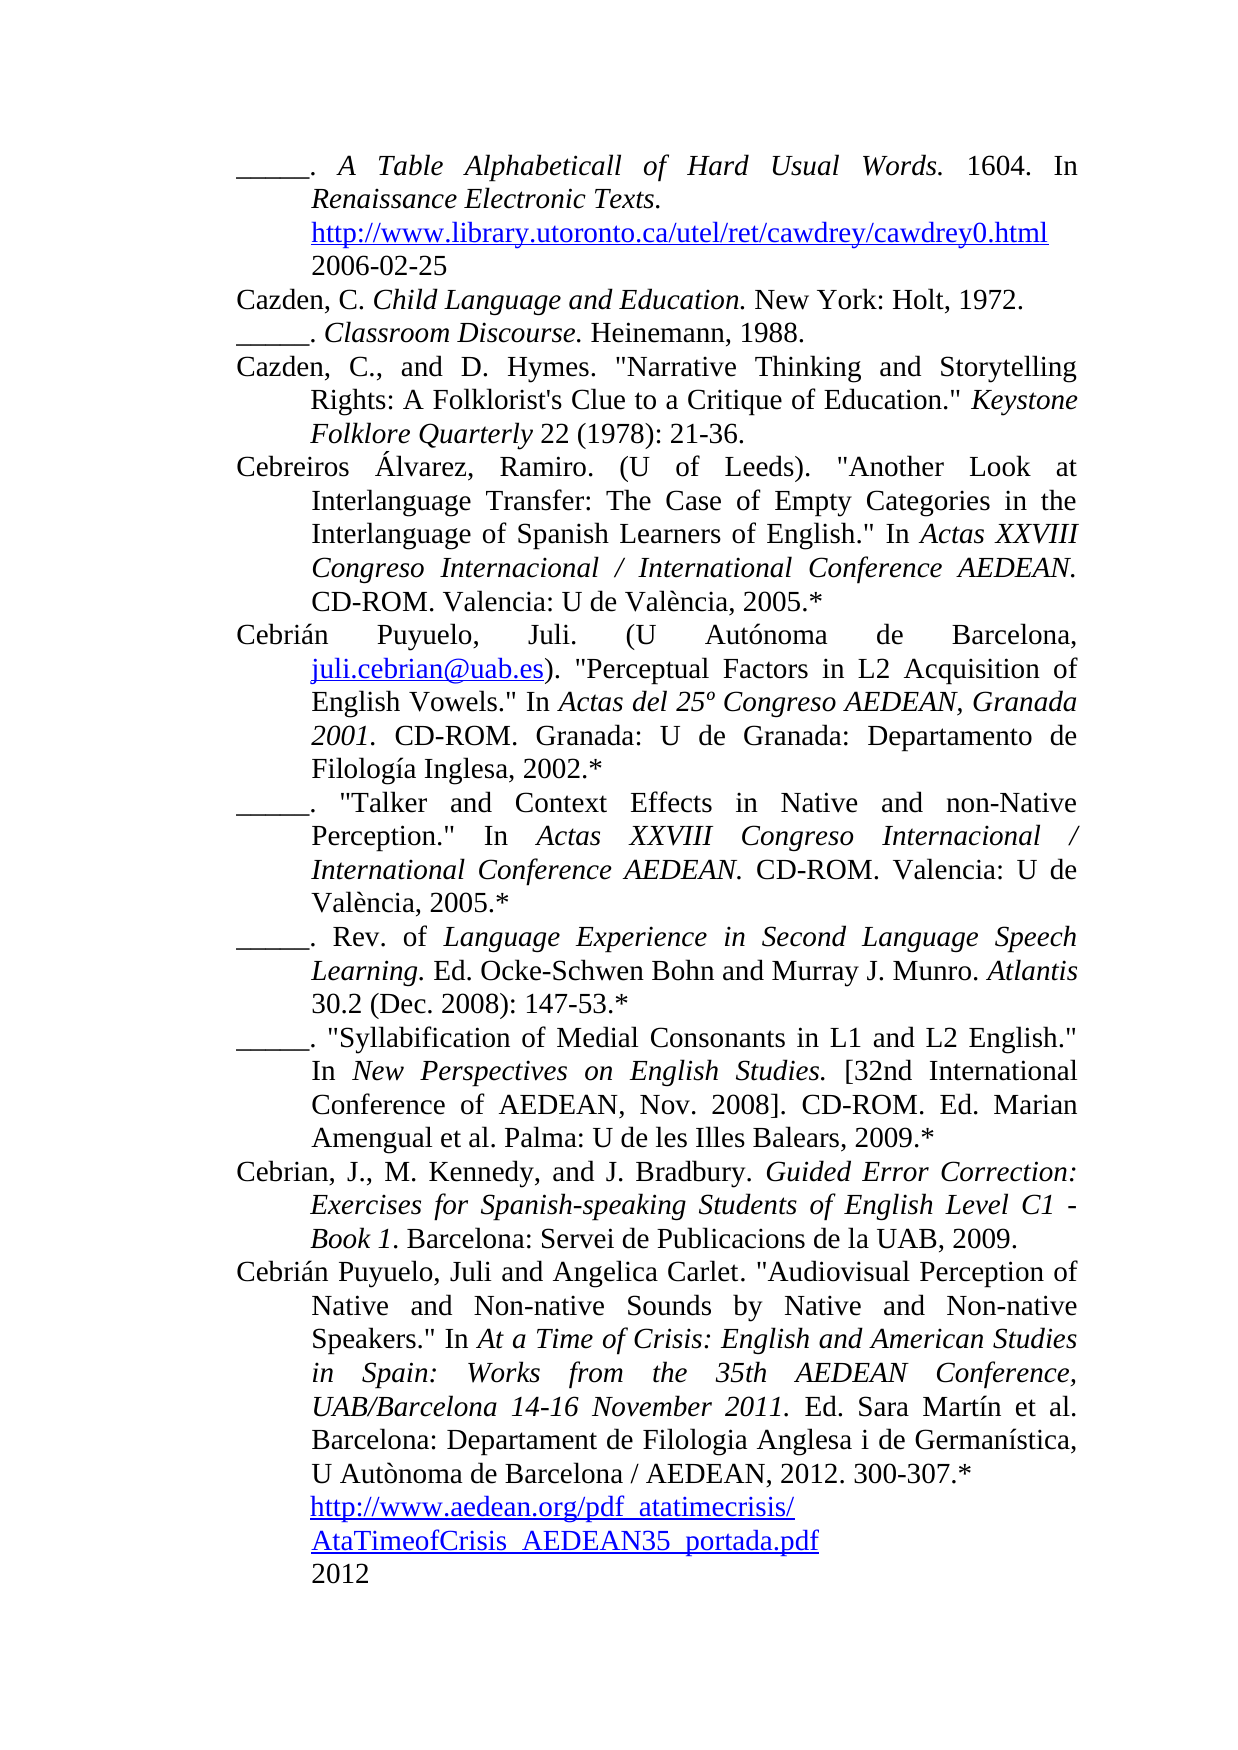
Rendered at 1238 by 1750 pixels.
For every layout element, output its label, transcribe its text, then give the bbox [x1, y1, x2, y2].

text _____. Classroom Discourse. Heinemann, 1988. [236, 315, 1078, 349]
text 2006-02-25 [236, 248, 1078, 282]
text 2012 [236, 1556, 1078, 1590]
text _____. "Talker and Context Effects in Native and non-Native Perception." In Actas XXVIII Congreso Internacional / International Conference AEDEAN. CD-ROM. Valencia: U de València, 2005.* [236, 785, 1078, 919]
text http://www.library.utoronto.ca/utel/ret/cawdrey/cawdrey0.html [236, 215, 1078, 248]
text _____. A Table Alphabeticall of Hard Usual Words. 1604. In Renaissance Electronic Texts. [236, 148, 1078, 215]
text Cebrian, J., M. Kennedy, and J. Bradbury. Guided Error Correction: Exercises for Spanish-speaking Students of English Level C1 - Book 1. Barcelona: Servei de Publicacions de la UAB, 2009. [236, 1154, 1078, 1254]
text Cebrián Puyuelo, Juli. (U Autónoma de Barcelona, juli.cebrian@uab.es). "Perceptual Factors in L2 Acquisition of English Vowels." In Actas del 25º Congreso AEDEAN, Granada 2001. CD-ROM. Granada: U de Granada: Departamento de Filología Inglesa, 2002.* [236, 617, 1078, 785]
text _____. "Syllabification of Medial Consonants in L1 and L2 English." In New Perspectives on English Studies. [32nd International Conference of AEDEAN, Nov. 2008]. CD-ROM. Ed. Marian Amengual et al. Palma: U de les Illes Balears, 2009.* [236, 1020, 1078, 1154]
text Cazden, C., and D. Hymes. "Narrative Thinking and Storytelling Rights: A Folklorist's Clue to a Critique of Education." Keystone Folklore Quarterly 22 (1978): 21-36. [236, 349, 1078, 449]
text Cebrián Puyuelo, Juli and Angelica Carlet. "Audiovisual Perception of Native and Non-native Sounds by Native and Non-native Speakers." In At a Time of Crisis: English and American Studies in Spain: Works from the 35th AEDEAN Conference, UAB/Barcelona 14-16 November 2011. Ed. Sara Martín et al. Barcelona: Departament de Filologia Anglesa i de Germanística, U Autònoma de Barcelona / AEDEAN, 2012. 300-307.* [236, 1254, 1078, 1489]
text _____. Rev. of Language Experience in Second Language Speech Learning. Ed. Ocke-Schwen Bohn and Murray J. Munro. Atlantis 30.2 (Dec. 2008): 147-53.* [236, 919, 1078, 1020]
text http://www.aedean.org/pdf_atatimecrisis/AtaTimeofCrisis_AEDEAN35_portada.pdf [310, 1489, 1078, 1556]
text Cazden, C. Child Language and Education. New York: Holt, 1972. [236, 282, 1078, 315]
text Cebreiros Álvarez, Ramiro. (U of Leeds). "Another Look at Interlanguage Transfer: The Case of Empty Categories in the Interlanguage of Spanish Learners of English." In Actas XXVIII Congreso Internacional / International Conference AEDEAN. CD-ROM. Valencia: U de València, 2005.* [236, 449, 1078, 617]
